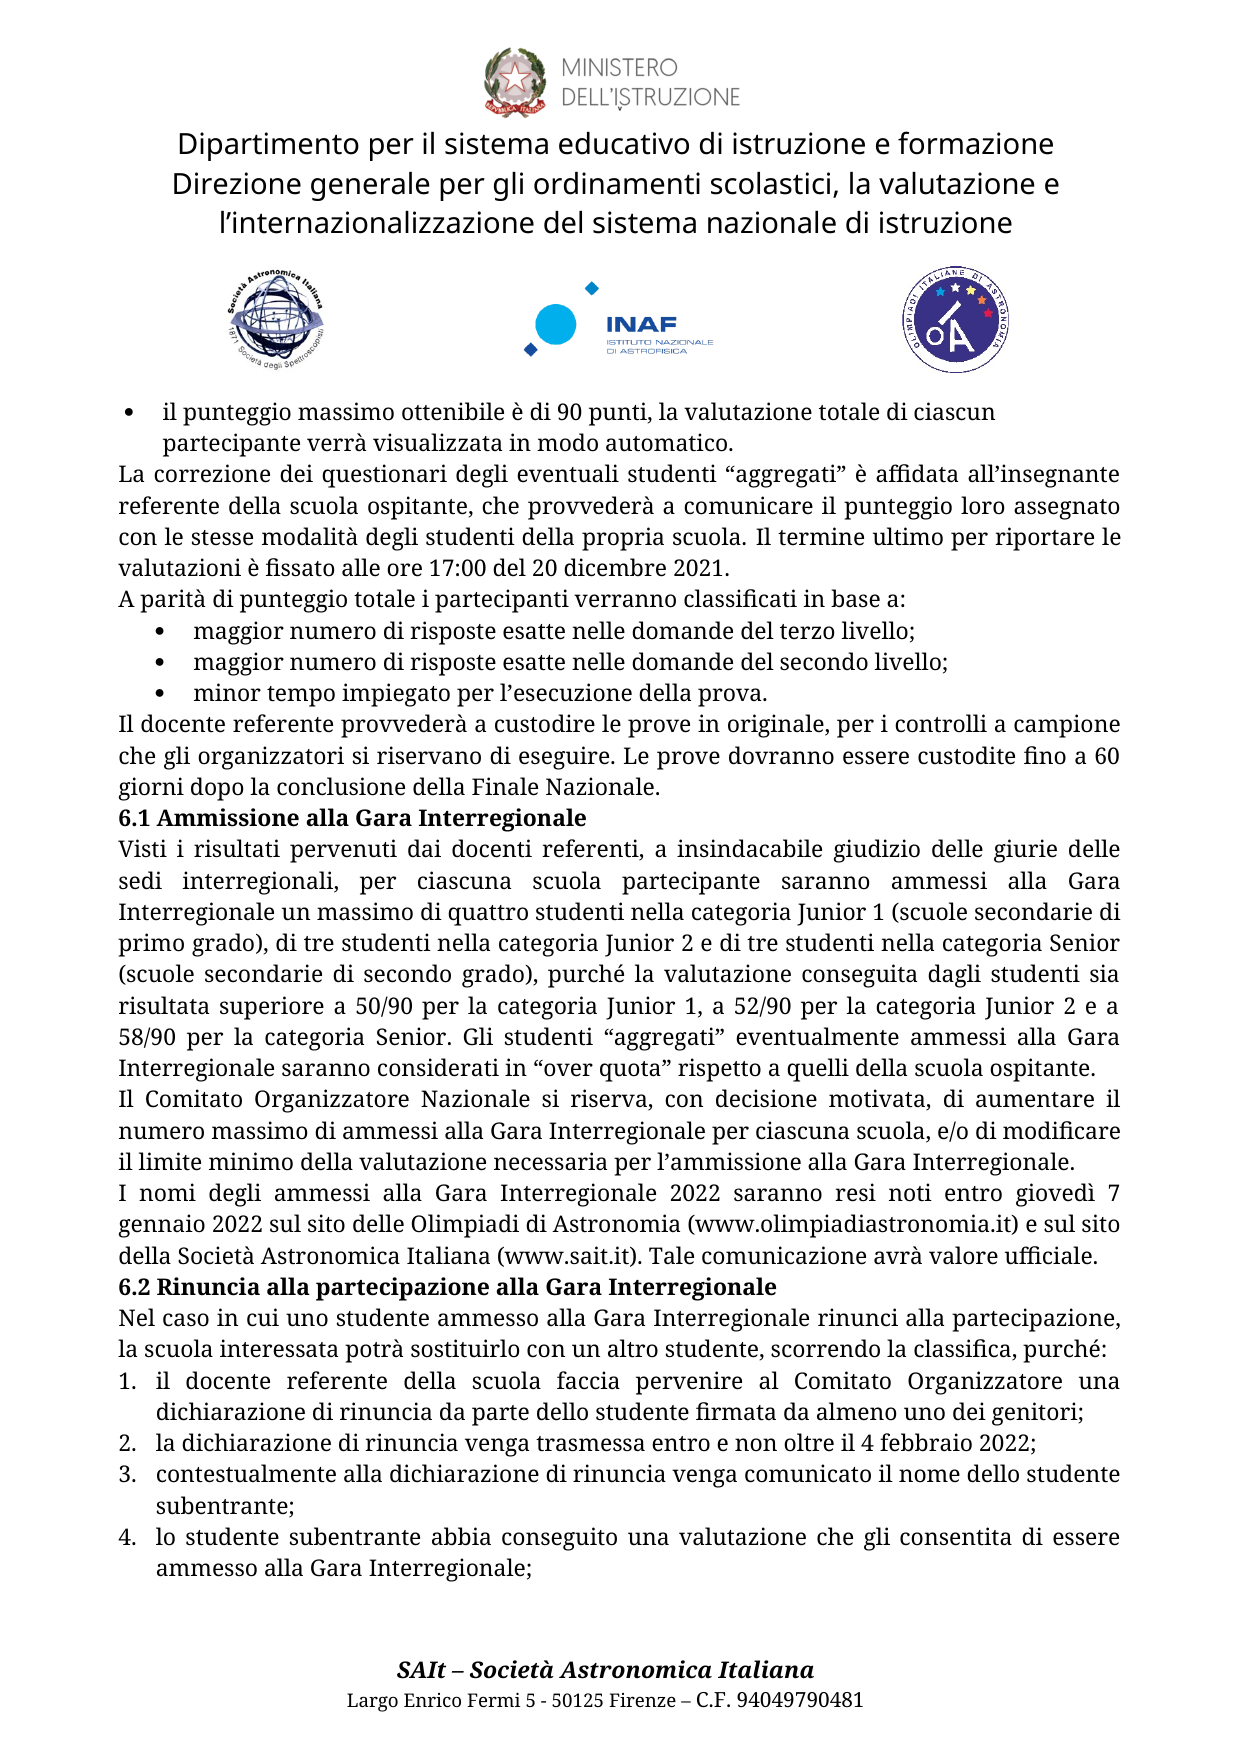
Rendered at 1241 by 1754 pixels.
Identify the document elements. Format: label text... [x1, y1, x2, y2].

list il docente referente della scuola faccia pervenire al Comitato Organizzatore una dichiarazione di rinuncia da parte dello studente firmata da almeno uno dei genitori; [118, 1364, 1122, 1427]
text Nel caso in cui uno studente ammesso alla Gara Interregionale rinunci alla partecipazione, la scuola interessata potrà sostituirlo con un altro studente, scorrendo la classifica, purché: [118, 1302, 1122, 1364]
list lo studente subentrante abbia conseguito una valutazione che gli consentita di essere ammesso alla Gara Interregionale; [118, 1521, 1122, 1583]
text 6.2 Rinuncia alla partecipazione alla Gara Interregionale [118, 1271, 1122, 1302]
list il punteggio massimo ottenibile è di 90 punti, la valutazione totale di ciascun partecipante verrà visualizzata in modo automatico. [125, 396, 1122, 458]
text Visti i risultati pervenuti dai docenti referenti, a insindacabile giudizio delle giurie delle sedi interregionali, per ciascuna scuola partecipante saranno ammessi alla Gara Interregionale un massimo di quattro studenti nella categoria Junior 1 (scuole secondarie di primo grado), di tre studenti nella categoria Junior 2 e di tre studenti nella categoria Senior (scuole secondarie di secondo grado), purché la valutazione conseguita dagli studenti sia risultata superiore a 50/90 per la categoria Junior 1, a 52/90 per la categoria Junior 2 e a 58/90 per la categoria Senior. Gli studenti “aggregati” eventualmente ammessi alla Gara Interregionale saranno considerati in “over quota” rispetto a quelli della scuola ospitante. [118, 833, 1122, 1083]
text 6.1 Ammissione alla Gara Interregionale [118, 802, 1122, 833]
list maggior numero di risposte esatte nelle domande del secondo livello; [156, 646, 1122, 677]
list contestualmente alla dichiarazione di rinuncia venga comunicato il nome dello studente subentrante; [118, 1458, 1122, 1521]
picture [902, 266, 1009, 373]
text La correzione dei questionari degli eventuali studenti “aggregati” è affidata all’insegnante referente della scuola ospitante, che provvederà a comunicare il punteggio loro assegnato con le stesse modalità degli studenti della propria scuola. Il termine ultimo per riportare le valutazioni è fissato alle ore 17:00 del 20 dicembre 2021. [118, 458, 1122, 583]
list la dichiarazione di rinuncia venga trasmessa entro e non oltre il 4 febbraio 2022; [118, 1427, 1122, 1458]
list maggior numero di risposte esatte nelle domande del terzo livello; [156, 614, 1122, 646]
picture [517, 278, 716, 360]
text Il Comitato Organizzatore Nazionale si riserva, con decisione motivata, di aumentare il numero massimo di ammessi alla Gara Interregionale per ciascuna scuola, e/o di modificare il limite minimo della valutazione necessaria per l’ammissione alla Gara Interregionale. [118, 1083, 1122, 1177]
text Il docente referente provvederà a custodire le prove in originale, per i controlli a campione che gli organizzatori si riservano di eseguire. Le prove dovranno essere custodite fino a 60 giorni dopo la conclusione della Finale Nazionale. [118, 708, 1122, 802]
picture [226, 266, 328, 373]
list minor tempo impiegato per l’esecuzione della prova. [156, 677, 1122, 708]
picture [449, 44, 783, 124]
text A parità di punteggio totale i partecipanti verranno classificati in base a: [118, 583, 1122, 614]
text I nomi degli ammessi alla Gara Interregionale 2022 saranno resi noti entro giovedì 7 gennaio 2022 sul sito delle Olimpiadi di Astronomia (www.olimpiadiastronomia.it) e sul sito della Società Astronomica Italiana (www.sait.it). Tale comunicazione avrà valore ufficiale. [118, 1177, 1122, 1271]
